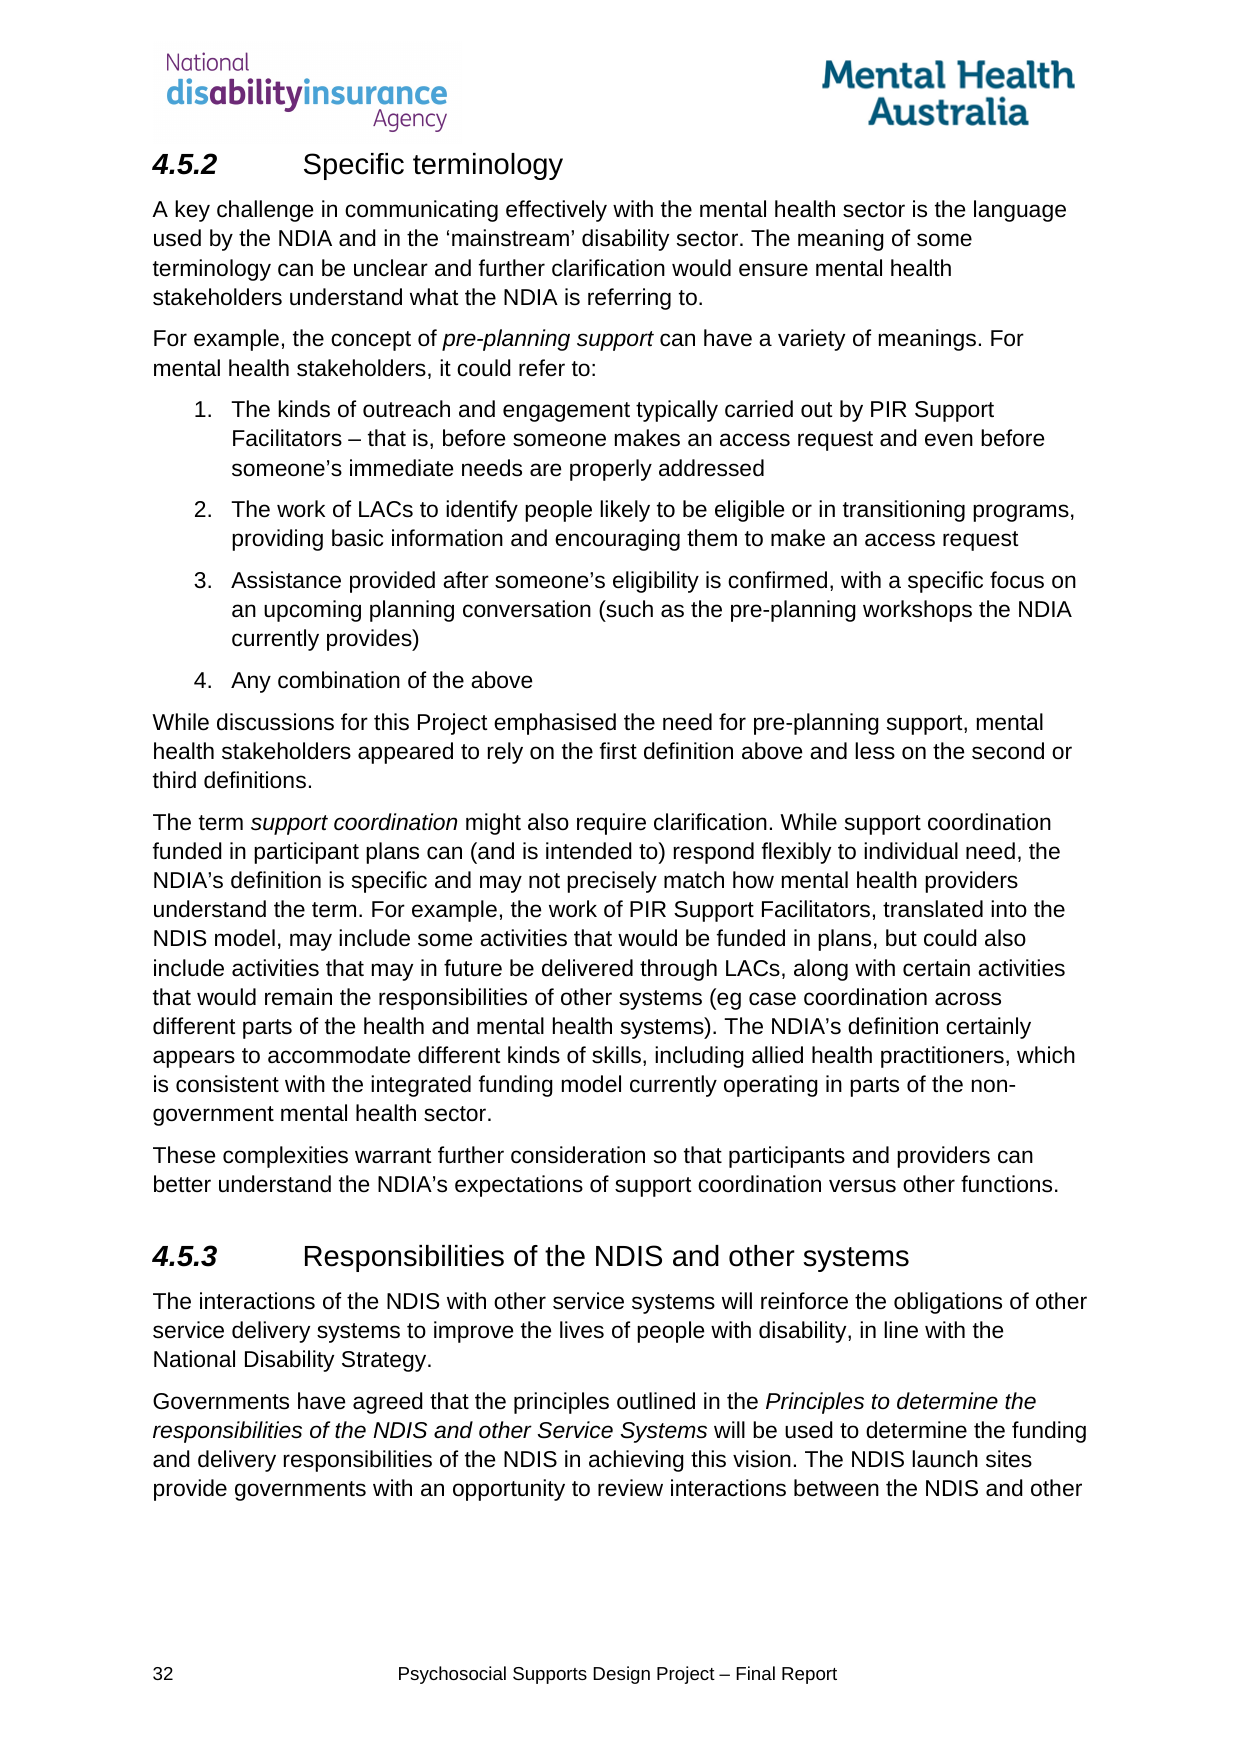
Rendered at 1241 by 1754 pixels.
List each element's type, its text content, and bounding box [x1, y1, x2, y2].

picture [804, 42, 1093, 144]
subtitle 4.5.2 Specific terminology [152, 143, 1088, 181]
list The kinds of outreach and engagement typically carried out by PIR Support Facilitators – that is, before someone makes an access request and even before someone’s immediate needs are properly addressed [194, 393, 1088, 481]
text The work of LACs to identify people likely to be eligible or in transitioning programs, providing basic information and encouraging them to make an access request [194, 493, 1088, 552]
text While discussions for this Project emphasised the need for pre-planning support, mental health stakeholders appeared to rely on the first definition above and less on the second or third definitions. [152, 706, 1088, 793]
text A key challenge in communicating effectively with the mental health sector is the language used by the NDIA and in the ‘mainstream’ disability sector. The meaning of some terminology can be unclear and further clarification would ensure mental health stakeholders understand what the NDIA is referring to. [152, 193, 1088, 310]
text The term support coordination might also require clarification. While support coordination funded in participant plans can (and is intended to) respond flexibly to individual need, the NDIA’s definition is specific and may not precisely match how mental health providers understand the term. For example, the work of PIR Support Facilitators, translated into the NDIS model, may include some activities that would be funded in plans, but could also include activities that may in future be delivered through LACs, along with certain activities that would remain the responsibilities of other systems (eg case coordination across different parts of the health and mental health systems). The NDIA’s definition certainly appears to accommodate different kinds of skills, including allied health practitioners, which is consistent with the integrated funding model currently operating in parts of the non-government mental health sector. [152, 806, 1088, 1127]
text Assistance provided after someone’s eligibility is confirmed, with a specific focus on an upcoming planning conversation (such as the pre-planning workshops the NDIA currently provides) [194, 564, 1088, 652]
text These complexities warrant further consideration so that participants and providers can better understand the NDIA’s expectations of support coordination versus other functions. [152, 1139, 1088, 1197]
text Any combination of the above [194, 664, 1088, 693]
text The interactions of the NDIS with other service systems will reinforce the obligations of other service delivery systems to improve the lives of people with disability, in line with the National Disability Strategy. [152, 1285, 1088, 1372]
subtitle 4.5.3 Responsibilities of the NDIS and other systems [152, 1235, 1088, 1272]
picture [152, 41, 462, 144]
text For example, the concept of pre-planning support can have a variety of meanings. For mental health stakeholders, it could refer to: [152, 322, 1088, 381]
